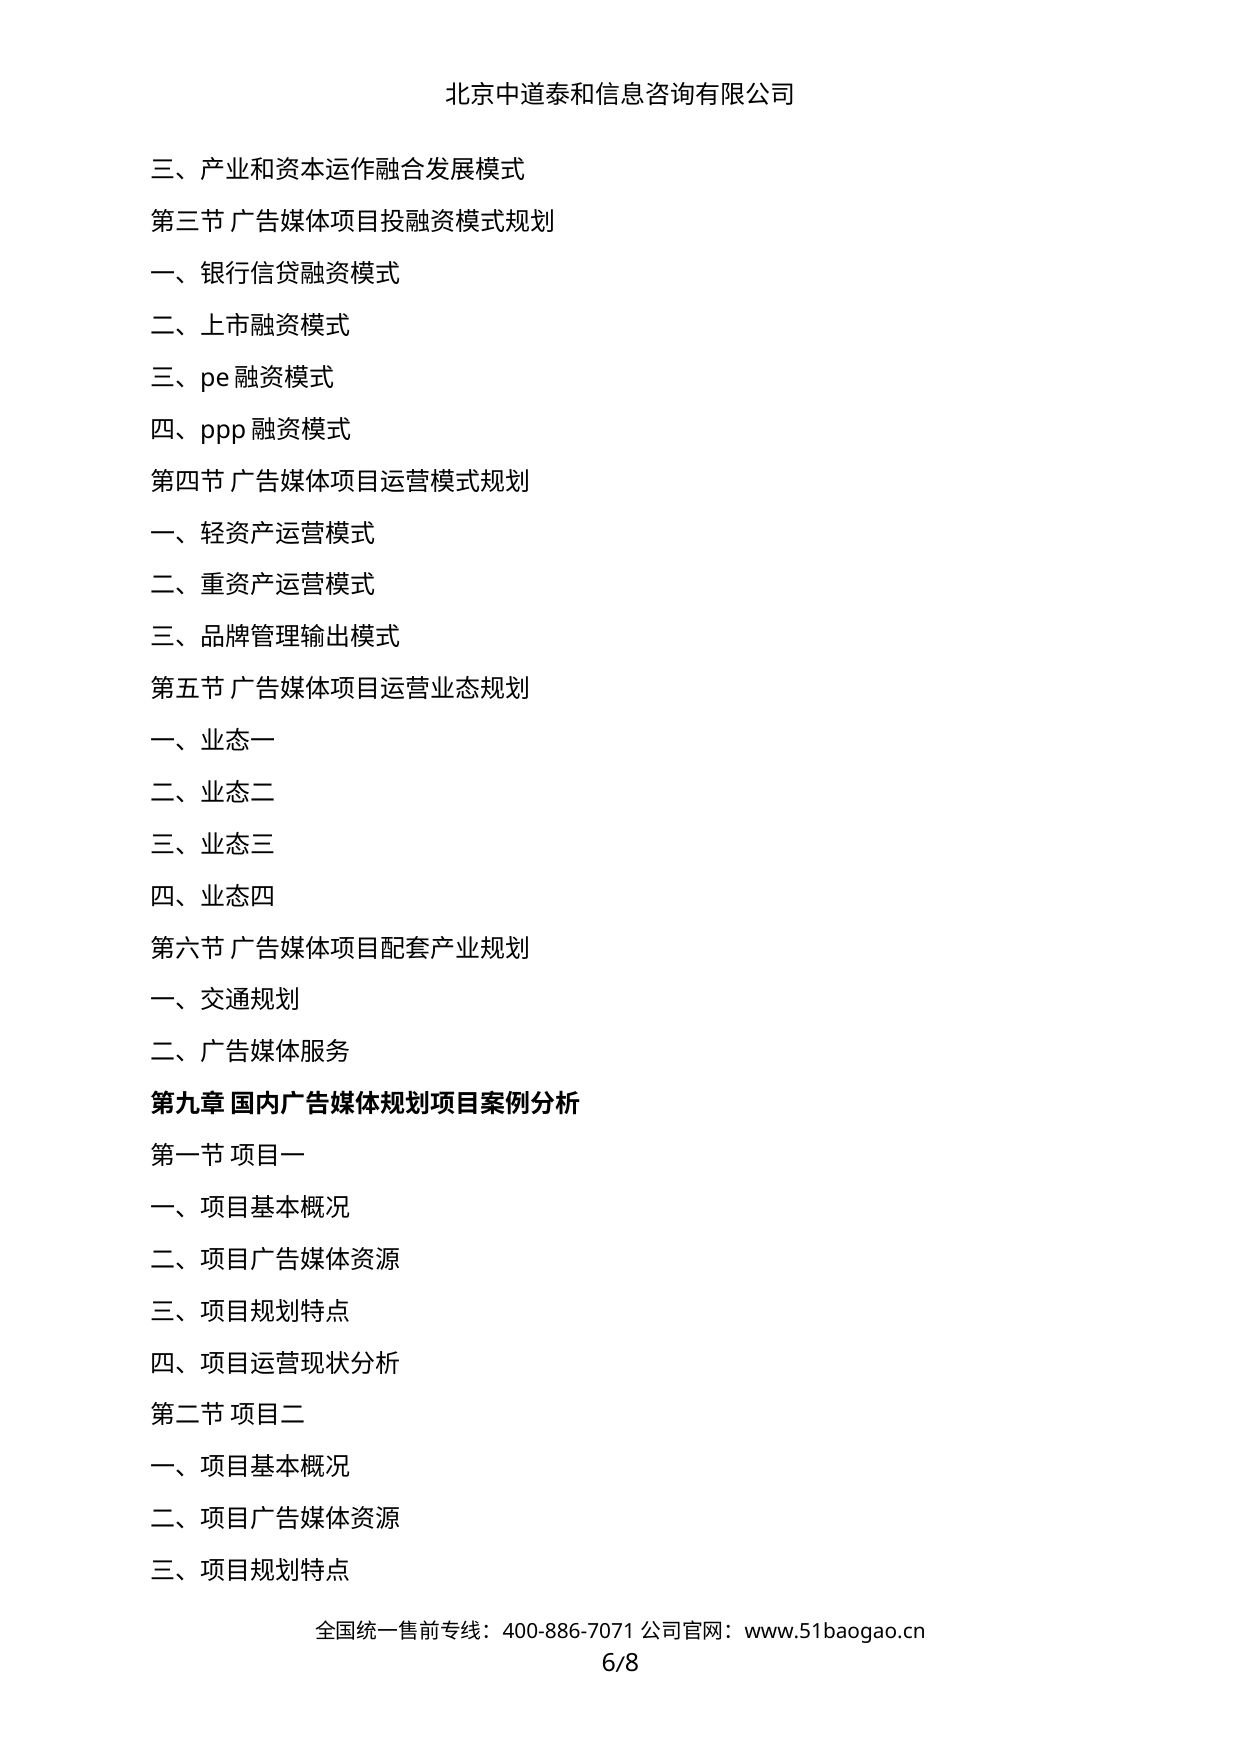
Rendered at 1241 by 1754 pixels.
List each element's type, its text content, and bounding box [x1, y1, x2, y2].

text 三、品牌管理输出模式 [150, 617, 1090, 653]
text 一、项目基本概况 [150, 1187, 1090, 1224]
text 二、项目广告媒体资源 [150, 1499, 1090, 1535]
text 一、银行信贷融资模式 [150, 254, 1090, 290]
text 三、pe融资模式 [150, 357, 1090, 394]
text 第五节 广告媒体项目运营业态规划 [150, 669, 1090, 705]
text 三、业态三 [150, 824, 1090, 861]
text 四、业态四 [150, 876, 1090, 912]
text 一、轻资产运营模式 [150, 513, 1090, 549]
text 第三节 广告媒体项目投融资模式规划 [150, 202, 1090, 238]
text 三、产业和资本运作融合发展模式 [150, 150, 1090, 186]
text 一、交通规划 [150, 980, 1090, 1016]
text 二、广告媒体服务 [150, 1032, 1090, 1068]
text 二、上市融资模式 [150, 306, 1090, 342]
text 四、项目运营现状分析 [150, 1343, 1090, 1379]
text 第四节 广告媒体项目运营模式规划 [150, 461, 1090, 497]
text 二、重资产运营模式 [150, 565, 1090, 601]
text 第一节 项目一 [150, 1136, 1090, 1172]
text 一、业态一 [150, 721, 1090, 757]
text 三、项目规划特点 [150, 1291, 1090, 1327]
text 第九章 国内广告媒体规划项目案例分析 [150, 1084, 1090, 1120]
text 二、项目广告媒体资源 [150, 1239, 1090, 1276]
text 一、项目基本概况 [150, 1447, 1090, 1483]
text 第六节 广告媒体项目配套产业规划 [150, 928, 1090, 964]
text 二、业态二 [150, 772, 1090, 809]
text 第二节 项目二 [150, 1395, 1090, 1431]
text 四、ppp融资模式 [150, 409, 1090, 446]
text 三、项目规划特点 [150, 1551, 1090, 1587]
